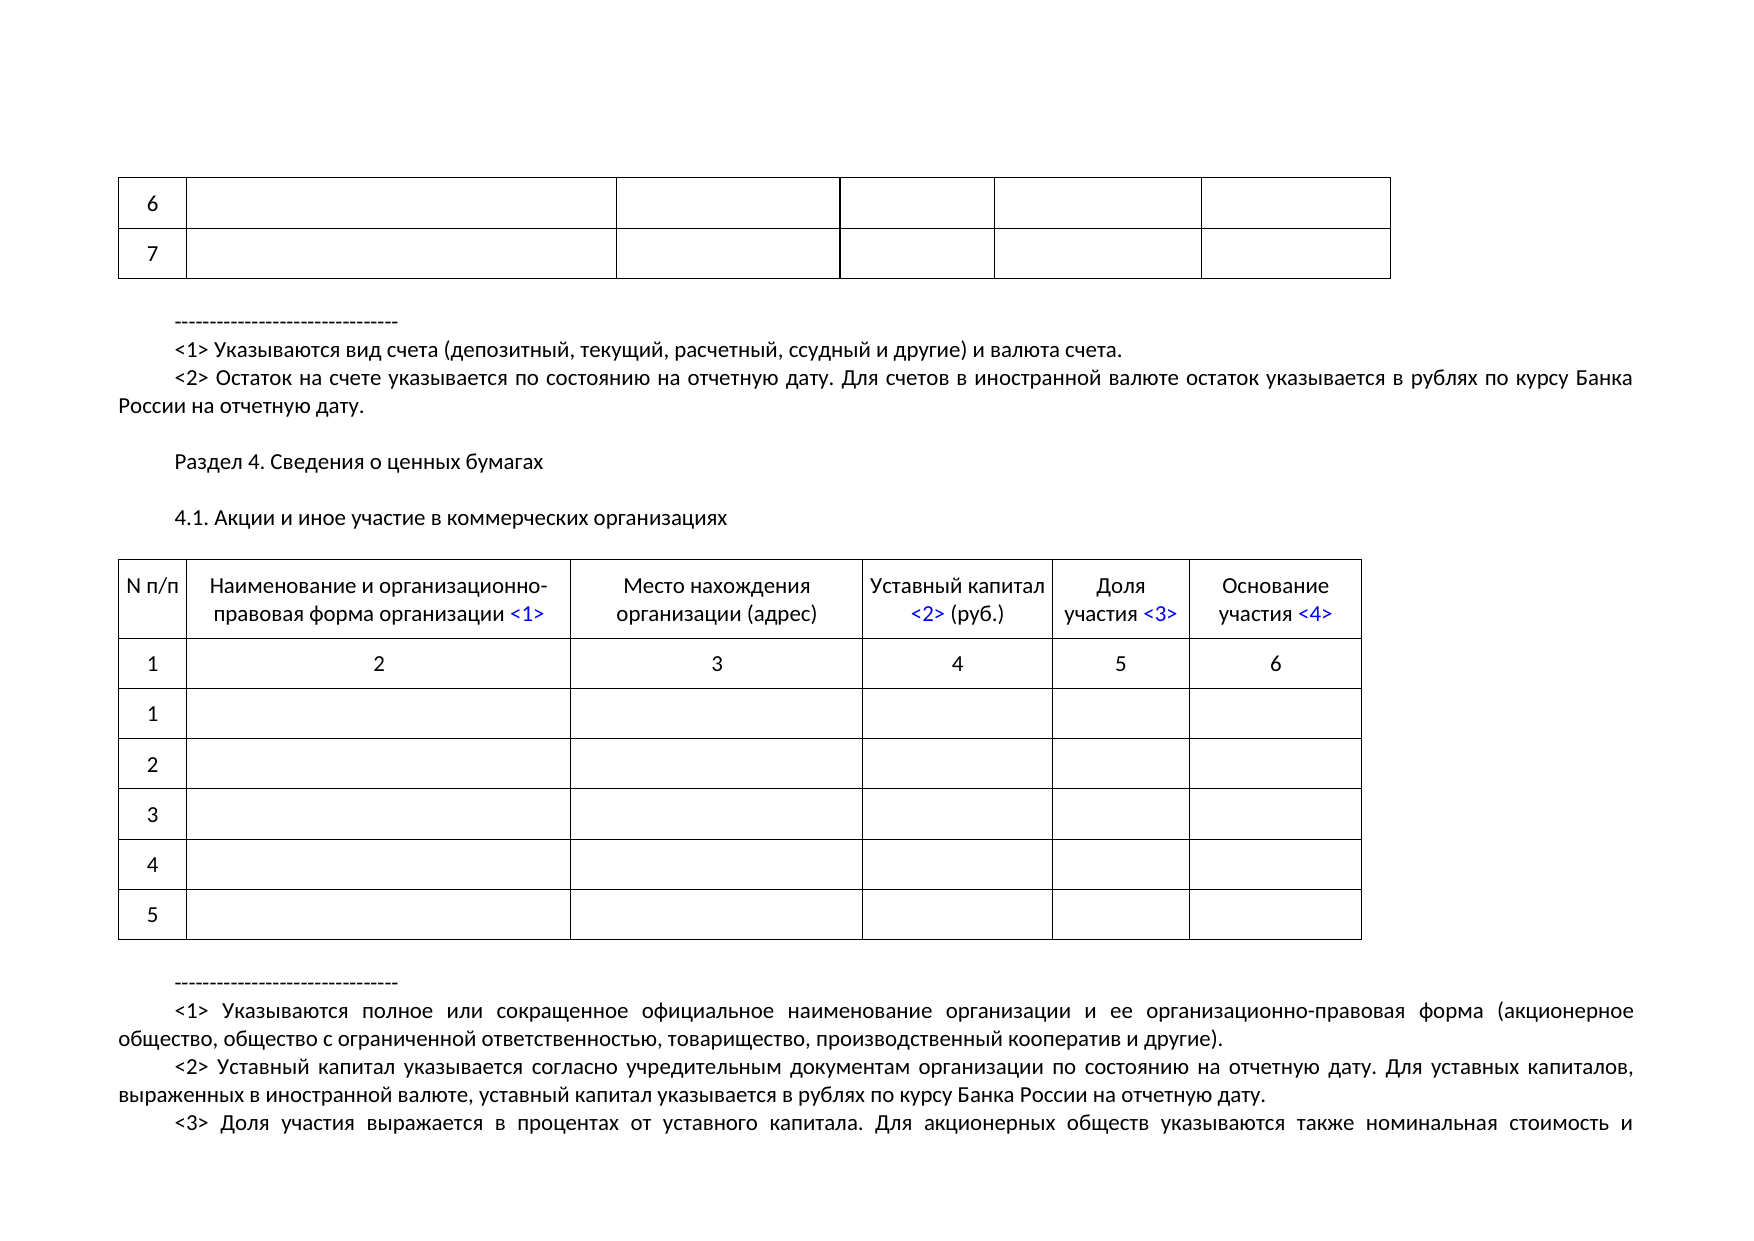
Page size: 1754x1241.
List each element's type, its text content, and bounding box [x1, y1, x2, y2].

table_cell [1202, 178, 1390, 227]
table_cell [1190, 789, 1361, 839]
table_cell 4 [863, 639, 1052, 688]
text -------------------------------- [118, 968, 1636, 996]
table_cell [617, 178, 839, 227]
text <1> Указываются полное или сокращенное официальное наименование организации и ее организационно-правовая форма (акционерное общество, общество с ограниченной ответственностью, товарищество, производственный кооператив и другие). [118, 996, 1636, 1052]
text Раздел 4. Сведения о ценных бумагах [118, 447, 1636, 475]
table_cell [187, 890, 570, 939]
table_cell [863, 840, 1052, 889]
table_cell [841, 178, 994, 227]
table_cell [1202, 229, 1390, 278]
table_cell [571, 739, 862, 788]
text -------------------------------- [118, 307, 1636, 335]
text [118, 1108, 1636, 1136]
table_header Место нахождения организации (адрес) [571, 560, 862, 637]
table_header Наименование и организационно-правовая форма организации <1> [187, 560, 570, 637]
table_cell 6 [119, 178, 186, 227]
text <1> Указываются вид счета (депозитный, текущий, расчетный, ссудный и другие) и валюта счета. [118, 335, 1636, 363]
table_cell 6 [1190, 639, 1361, 688]
table_cell 3 [571, 639, 862, 688]
table_header Доля участия <3> [1053, 560, 1189, 637]
table_cell 2 [119, 739, 186, 788]
table_cell [187, 739, 570, 788]
table_cell [1190, 890, 1361, 939]
table_cell [571, 840, 862, 889]
text <2> Уставный капитал указывается согласно учредительным документам организации по состоянию на отчетную дату. Для уставных капиталов, выраженных в иностранной валюте, уставный капитал указывается в рублях по курсу Банка России на отчетную дату. [118, 1052, 1636, 1108]
table_cell [1053, 890, 1189, 939]
table_cell [187, 178, 616, 227]
table_cell [571, 689, 862, 738]
table_cell [1053, 689, 1189, 738]
table_cell [995, 229, 1201, 278]
table_cell [187, 229, 616, 278]
table_cell [1053, 739, 1189, 788]
table_cell 1 [119, 689, 186, 738]
table_cell [1053, 789, 1189, 839]
table_cell [995, 178, 1201, 227]
table_cell [1190, 689, 1361, 738]
table_cell 4 [119, 840, 186, 889]
table_cell [187, 840, 570, 889]
table_cell [1053, 840, 1189, 889]
text <2> Остаток на счете указывается по состоянию на отчетную дату. Для счетов в иностранной валюте остаток указывается в рублях по курсу Банка России на отчетную дату. [118, 363, 1636, 419]
table_cell [187, 689, 570, 738]
table_cell [841, 229, 994, 278]
table_cell [571, 890, 862, 939]
table_cell 2 [187, 639, 570, 688]
table_cell [1190, 840, 1361, 889]
table_header N п/п [119, 560, 186, 637]
table_cell 7 [119, 229, 186, 278]
table_cell 3 [119, 789, 186, 839]
table_cell 1 [119, 639, 186, 688]
table_cell [863, 739, 1052, 788]
table_cell [863, 890, 1052, 939]
table_cell 5 [119, 890, 186, 939]
table_cell [863, 789, 1052, 839]
text 4.1. Акции и иное участие в коммерческих организациях [118, 503, 1636, 531]
table_header Основание участия <4> [1190, 560, 1361, 637]
table_header Уставный капитал <2> (руб.) [863, 560, 1052, 637]
table_cell [1190, 739, 1361, 788]
table_cell 5 [1053, 639, 1189, 688]
table_cell [571, 789, 862, 839]
table_cell [187, 789, 570, 839]
table_cell [617, 229, 839, 278]
table_cell [863, 689, 1052, 738]
